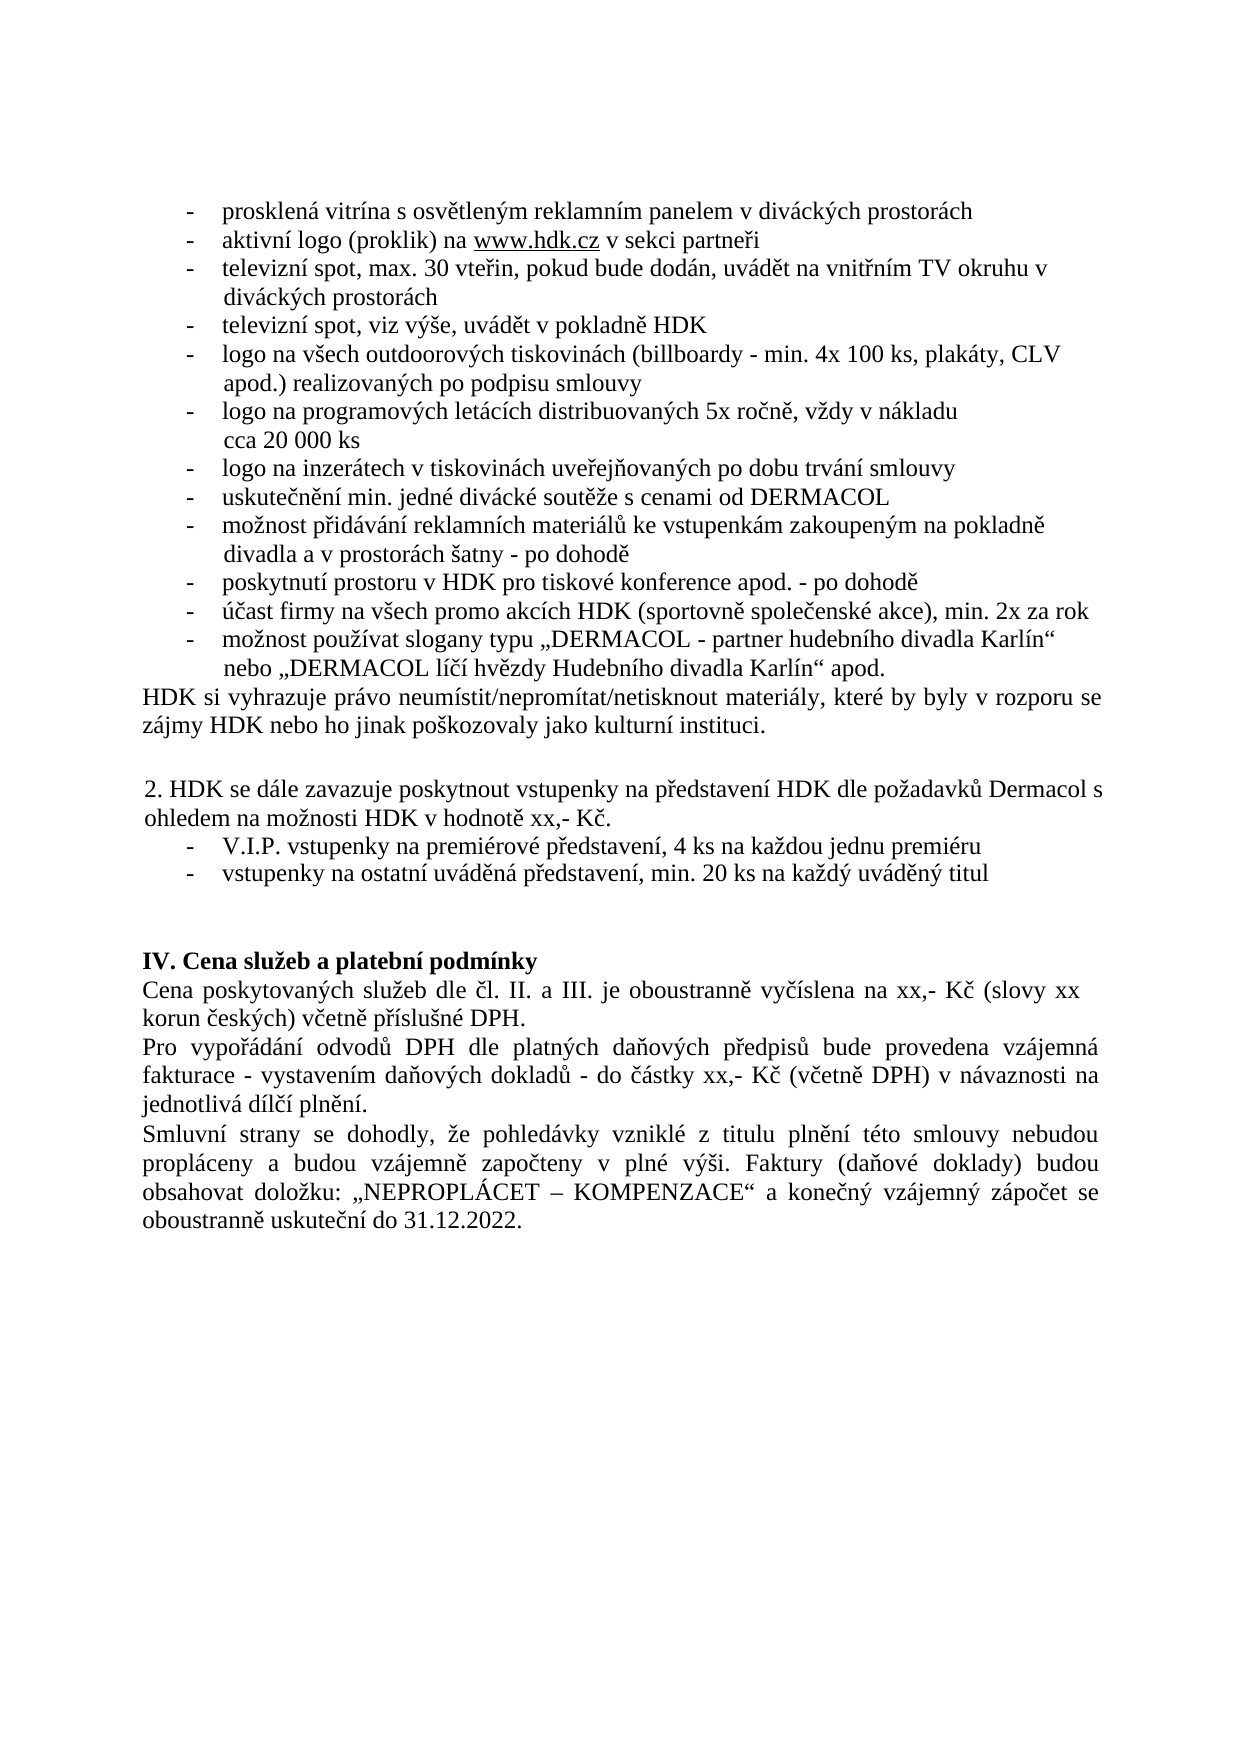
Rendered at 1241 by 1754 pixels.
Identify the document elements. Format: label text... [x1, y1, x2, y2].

text Cena poskytovaných služeb dle čl. II. a III. je oboustranně vyčíslena na xx,- Kč (slovy xx korun českých) včetně příslušné DPH. [142, 976, 1081, 1033]
list logo na inzerátech v tiskovinách uveřejňovaných po dobu trvání smlouvy [186, 454, 1103, 482]
list účast firmy na všech promo akcích HDK (sportovně společenské akce), min. 2x za rok [186, 597, 1103, 625]
list V.I.P. vstupenky na premiérové představení, 4 ks na každou jednu premiéru [186, 832, 1103, 860]
list logo na všech outdoorových tiskovinách (billboardy - min. 4x 100 ks, plakáty, CLV apod.) realizovaných po podpisu smlouvy [186, 340, 1103, 397]
list uskutečnění min. jedné divácké soutěže s cenami od DERMACOL [186, 482, 1103, 511]
list televizní spot, max. 30 vteřin, pokud bude dodán, uvádět na vnitřním TV okruhu v diváckých prostorách [186, 254, 1103, 311]
list možnost přidávání reklamních materiálů ke vstupenkám zakoupeným na pokladně divadla a v prostorách šatny - po dohodě [186, 511, 1103, 568]
text 2. HDK se dále zavazuje poskytnout vstupenky na představení HDK dle požadavků Dermacol s ohledem na možnosti HDK v hodnotě xx,- Kč. [144, 775, 1103, 832]
text Smluvní strany se dohodly, že pohledávky vzniklé z titulu plnění této smlouvy nebudou propláceny a budou vzájemně započteny v plné výši. Faktury (daňové doklady) budou obsahovat doložku: „NEPROPLÁCET – KOMPENZACE“ a konečný vzájemný zápočet se oboustranně uskuteční do 31.12.2022. [142, 1120, 1099, 1234]
text HDK si vyhrazuje právo neumístit/nepromítat/netisknout materiály, které by byly v rozporu se zájmy HDK nebo ho jinak poškozovaly jako kulturní instituci. [142, 682, 1103, 739]
list televizní spot, viz výše, uvádět v pokladně HDK [186, 311, 1103, 340]
list poskytnutí prostoru v HDK pro tiskové konference apod. - po dohodě [186, 568, 1103, 597]
list Cena služeb a platební podmínky [142, 947, 1099, 976]
list logo na programových letácích distribuovaných 5x ročně, vždy v nákladu cca 20 000 ks [186, 397, 1103, 454]
text Pro vypořádání odvodů DPH dle platných daňových předpisů bude provedena vzájemná fakturace - vystavením daňových dokladů - do částky xx,- Kč (včetně DPH) v návaznosti na jednotlivá dílčí plnění. [142, 1033, 1099, 1118]
list vstupenky na ostatní uváděná představení, min. 20 ks na každý uváděný titul [186, 860, 1103, 887]
list možnost používat slogany typu „DERMACOL - partner hudebního divadla Karlín“ nebo „DERMACOL líčí hvězdy Hudebního divadla Karlín“ apod. [186, 625, 1103, 682]
list prosklená vitrína s osvětleným reklamním panelem v diváckých prostorách [186, 197, 1103, 226]
list aktivní logo (proklik) na www.hdk.cz v sekci partneři [186, 226, 1103, 254]
